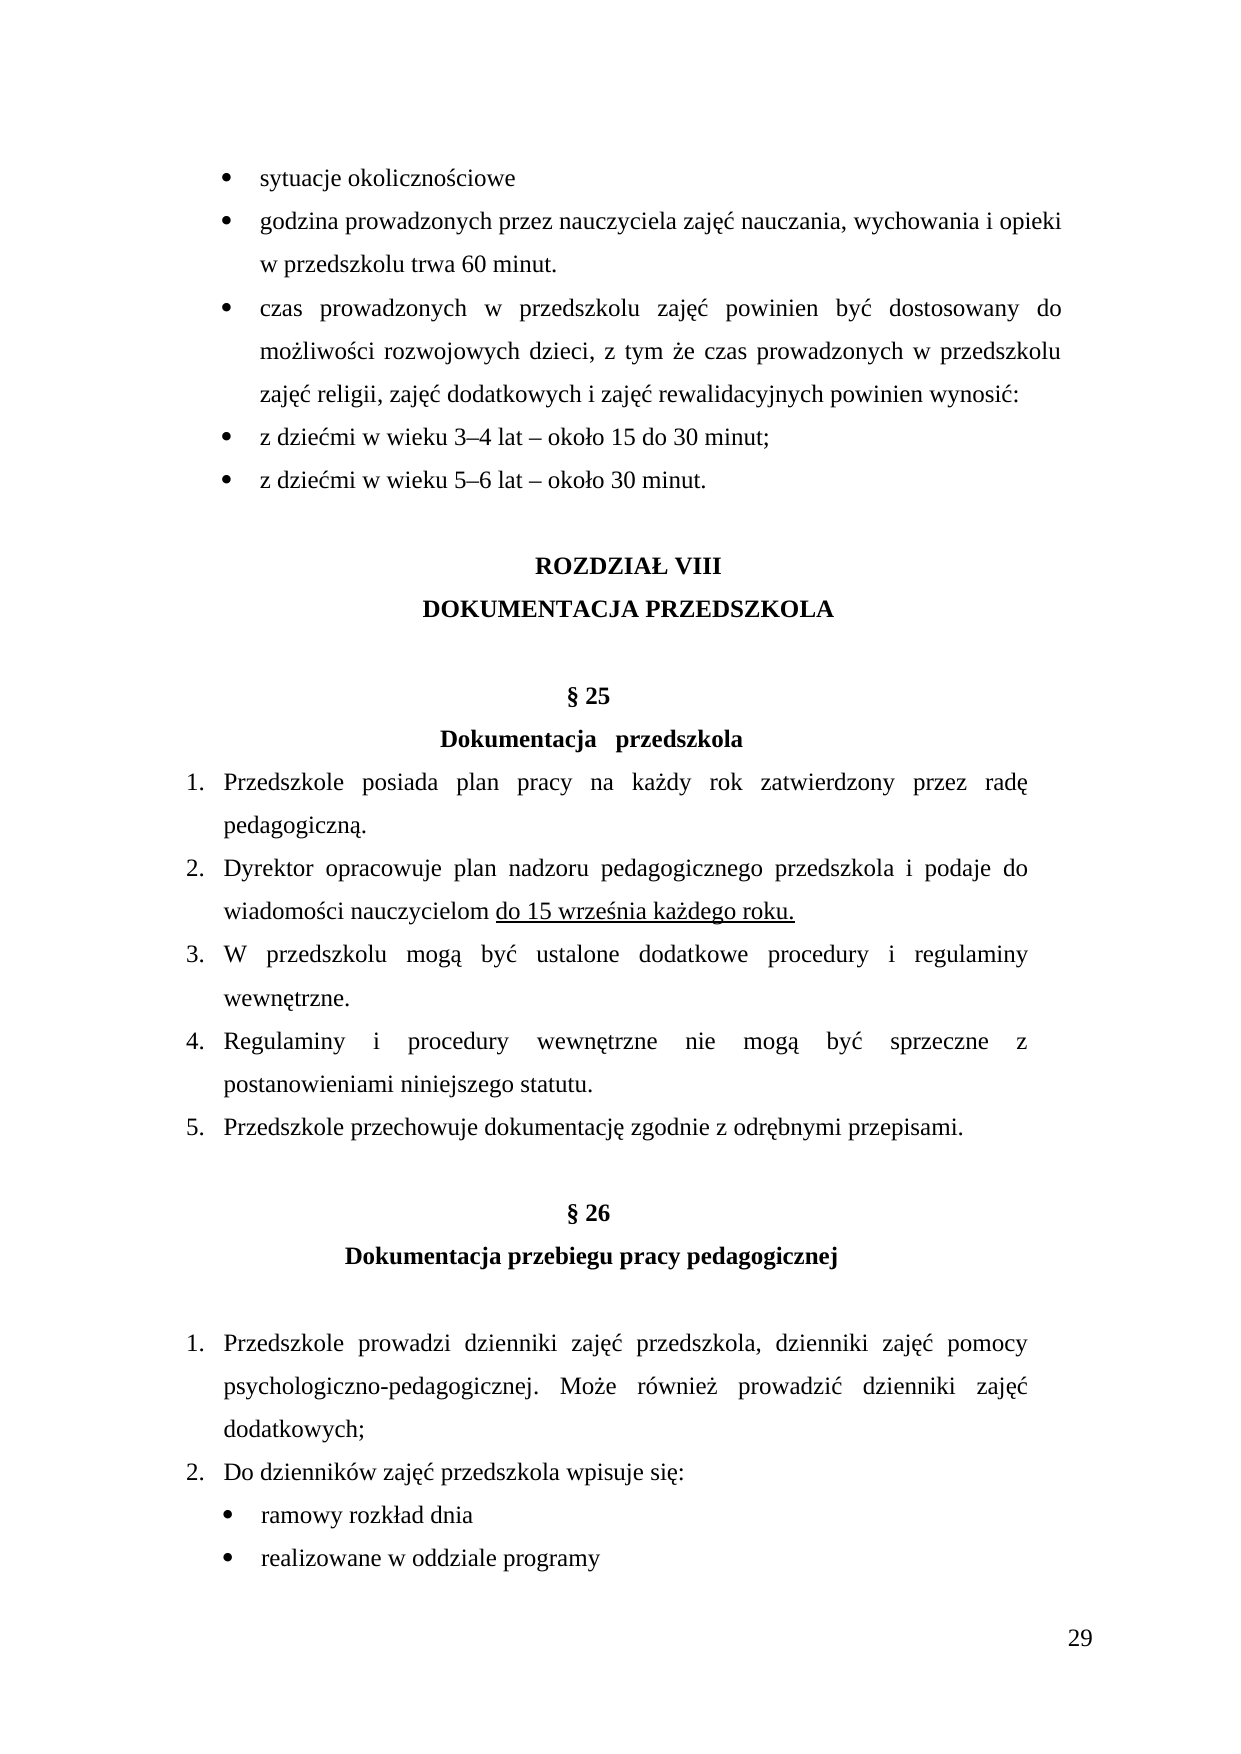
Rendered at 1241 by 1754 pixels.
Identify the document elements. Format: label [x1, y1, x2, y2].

table_header [133, 148, 1078, 1601]
